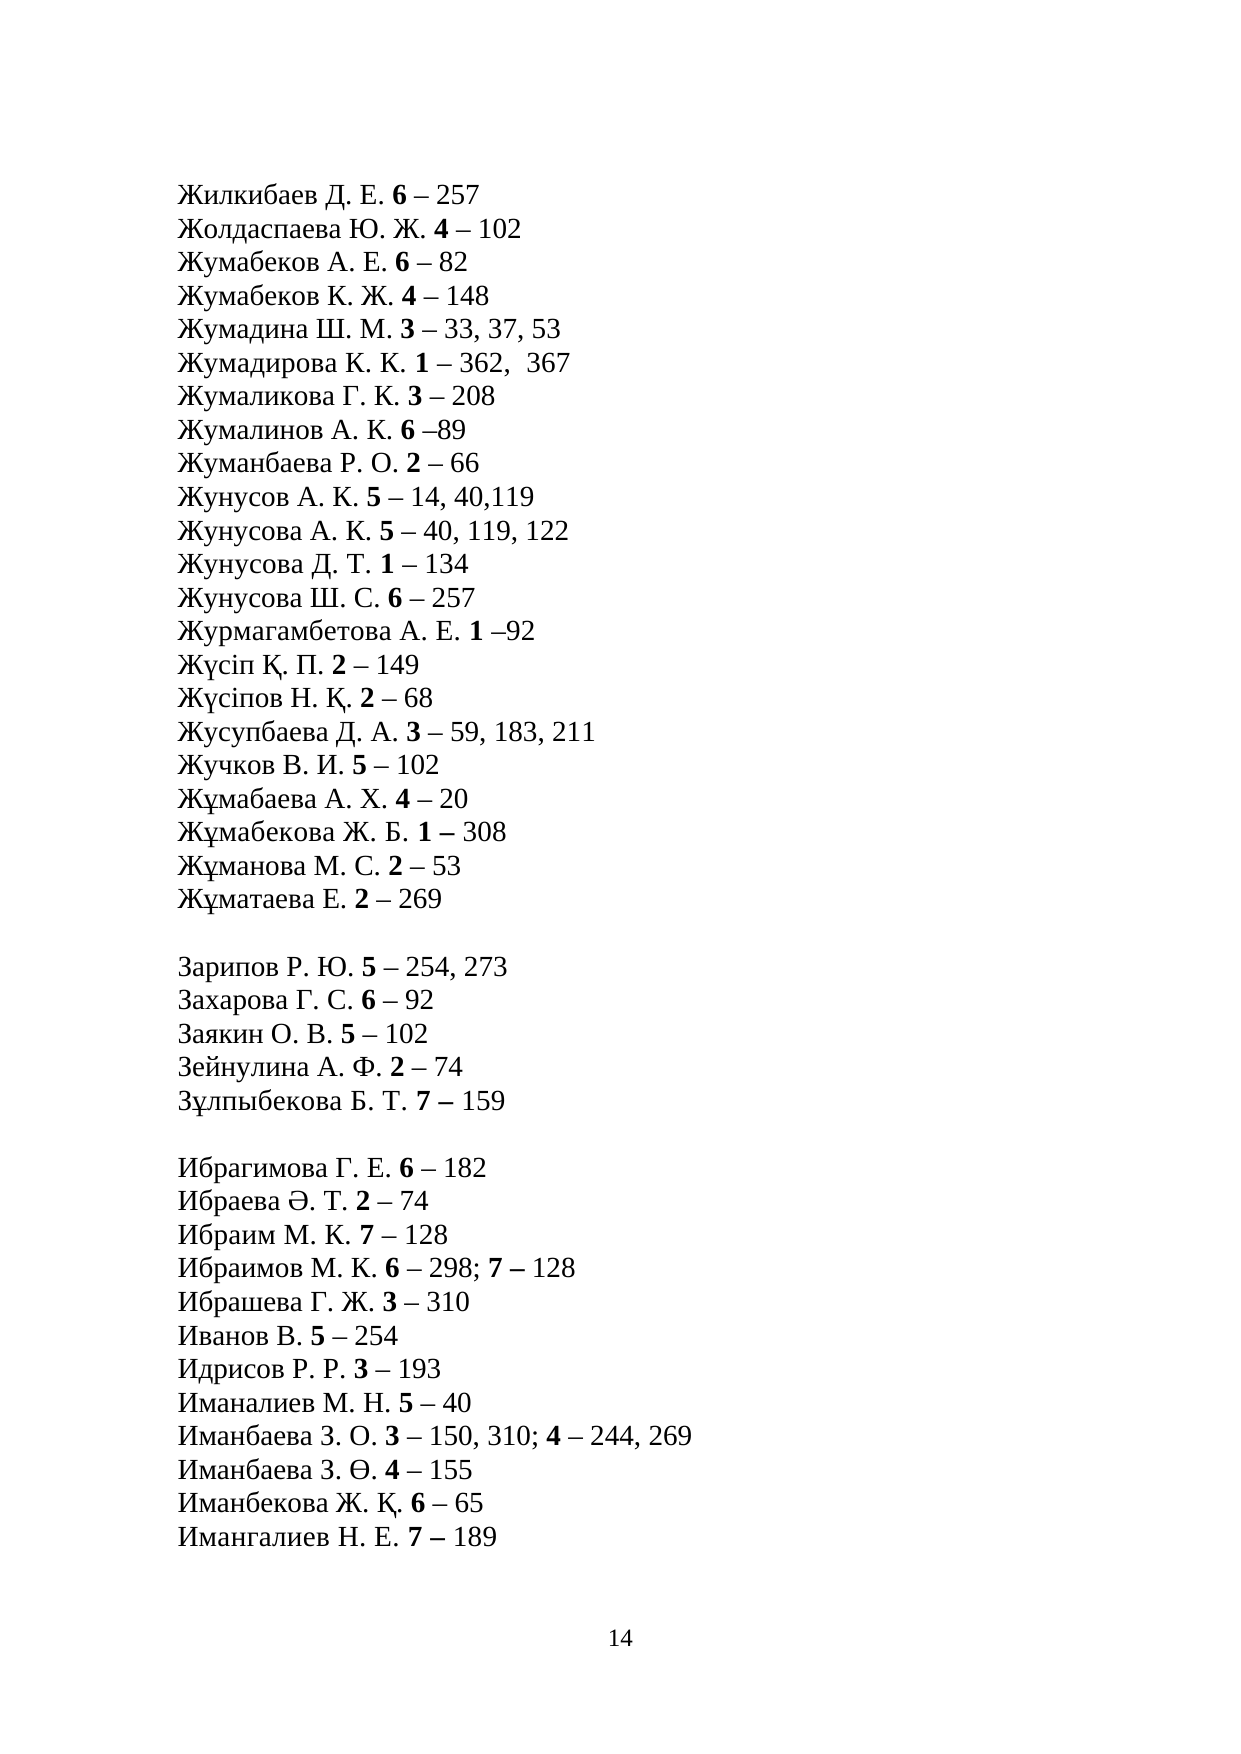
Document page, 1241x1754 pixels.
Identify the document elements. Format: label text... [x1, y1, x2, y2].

text Жумадирова К. К. 1 – 362, 367 [177, 345, 1063, 378]
text Зейнулина А. Ф. 2 – 74 [177, 1049, 1063, 1083]
text Жунусов А. К. 5 – 14, 40,119 [177, 479, 1063, 513]
text Иманбекова Ж. Қ. 6 – 65 [177, 1485, 1063, 1519]
text Жумаликова Г. К. 3 – 208 [177, 378, 1063, 412]
text Жунусова Ш. С. 6 – 257 [177, 580, 1063, 613]
text Жолдаспаева Ю. Ж. 4 – 102 [177, 211, 1063, 244]
text Имангалиев Н. Е. 7 – 189 [177, 1519, 1063, 1552]
text Жумабеков К. Ж. 4 – 148 [177, 278, 1063, 311]
text Журмагамбетова А. Е. 1 –92 [177, 613, 1063, 647]
text Иманбаева З. Ө. 4 – 155 [177, 1452, 1063, 1485]
text Ибраимов М. К. 6 – 298; 7 – 128 [177, 1251, 1063, 1284]
text Жумабеков А. Е. 6 – 82 [177, 244, 1063, 278]
text Захарова Г. С. 6 – 92 [177, 982, 1063, 1016]
text Жунусова Д. Т. 1 – 134 [177, 546, 1063, 580]
text Иманбаева З. О. 3 – 150, 310; 4 – 244, 269 [177, 1418, 1063, 1452]
text Жуманбаева Р. О. 2 – 66 [177, 446, 1063, 479]
text Жумадина Ш. М. 3 – 33, 37, 53 [177, 311, 1063, 345]
text Ибрагимова Г. Е. 6 – 182 [177, 1150, 1063, 1183]
text Зұлпыбекова Б. Т. 7 – 159 [177, 1083, 1063, 1116]
text Жилкибаев Д. Е. 6 – 257 [177, 177, 1063, 211]
text Ибрашева Г. Ж. 3 – 310 [177, 1284, 1063, 1318]
text Жусупбаева Д. А. 3 – 59, 183, 211 [177, 714, 1063, 747]
text Зарипов Р. Ю. 5 – 254, 273 [177, 949, 1063, 982]
text Жунусова А. К. 5 – 40, 119, 122 [177, 513, 1063, 546]
text Заякин О. В. 5 – 102 [177, 1016, 1063, 1049]
text Иванов В. 5 – 254 [177, 1318, 1063, 1351]
text Жұманова М. С. 2 – 53 [177, 848, 1063, 882]
text Жұмабекова Ж. Б. 1 – 308 [177, 814, 1063, 848]
text Жумалинов А. К. 6 –89 [177, 412, 1063, 446]
text Иманалиев М. Н. 5 – 40 [177, 1385, 1063, 1418]
text Ибраим М. К. 7 – 128 [177, 1217, 1063, 1251]
text Жүсіпов Н. Қ. 2 – 68 [177, 680, 1063, 714]
text Жүсіп Қ. П. 2 – 149 [177, 647, 1063, 680]
text Идрисов Р. Р. 3 – 193 [177, 1351, 1063, 1385]
text Жұматаева Е. 2 – 269 [177, 882, 1063, 915]
text Жучков В. И. 5 – 102 [177, 747, 1063, 781]
text Жұмабаева А. Х. 4 – 20 [177, 781, 1063, 814]
text Ибраева Ә. Т. 2 – 74 [177, 1183, 1063, 1217]
